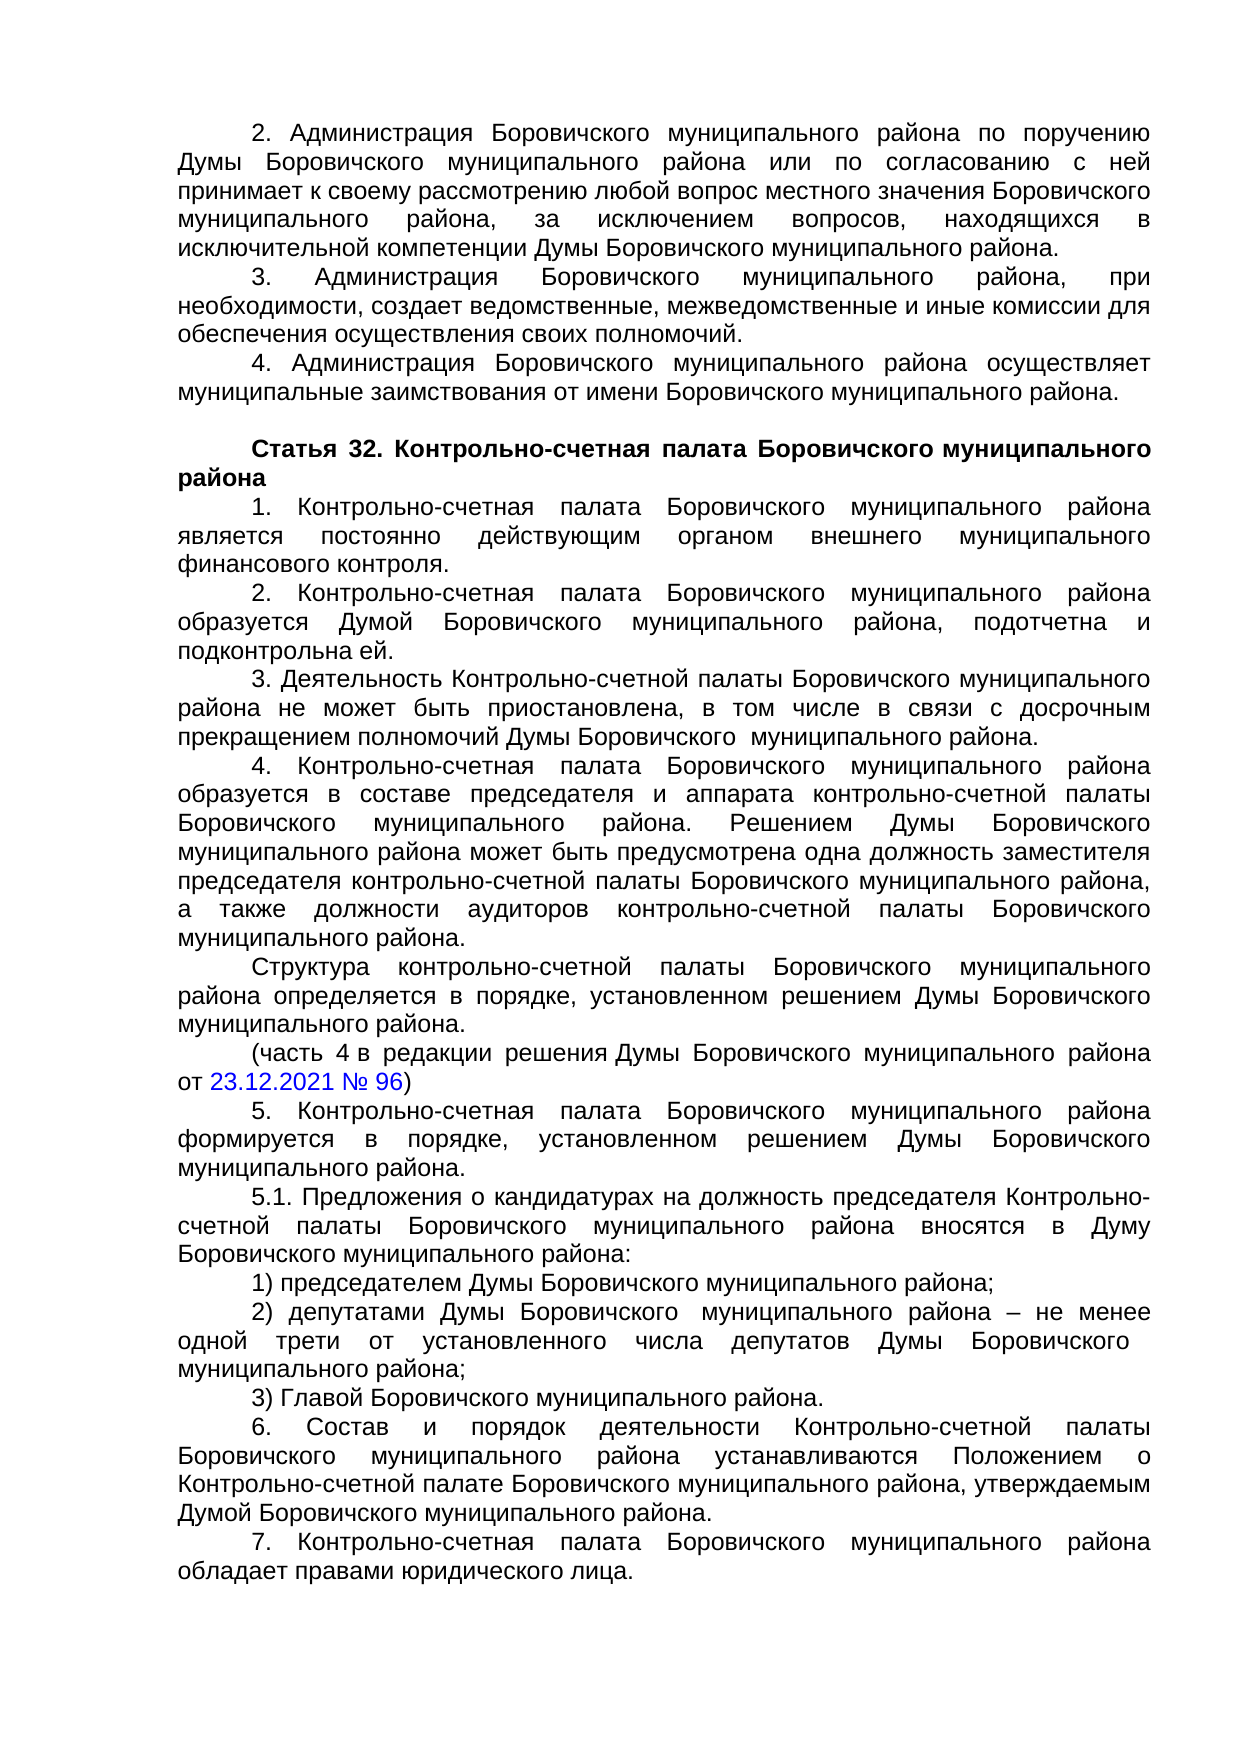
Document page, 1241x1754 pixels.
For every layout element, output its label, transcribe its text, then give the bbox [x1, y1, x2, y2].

text 5. Контрольно-счетная палата Боровичского муниципального района формируется в порядке, установленном решением Думы Боровичского муниципального района. [177, 1096, 1152, 1182]
text 2. Администрация Боровичского муниципального района по поручению Думы Боровичского муниципального района или по согласованию с ней принимает к своему рассмотрению любой вопрос местного значения Боровичского муниципального района, за исключением вопросов, находящихся в исключительной компетенции Думы Боровичского муниципального района. [177, 118, 1152, 262]
text 2. Контрольно-счетная палата Боровичского муниципального района образуется Думой Боровичского муниципального района, подотчетна и подконтрольна ей. [177, 578, 1152, 664]
text 3. Деятельность Контрольно-счетной палаты Боровичского муниципального района не может быть приостановлена, в том числе в связи с досрочным прекращением полномочий Думы Боровичского муниципального района. [177, 664, 1152, 751]
text 7. Контрольно-счетная палата Боровичского муниципального района обладает правами юридического лица. [177, 1527, 1152, 1584]
text 3. Администрация Боровичского муниципального района, при необходимости, создает ведомственные, межведомственные и иные комиссии для обеспечения осуществления своих полномочий. [177, 262, 1152, 348]
text 6. Состав и порядок деятельности Контрольно-счетной палаты Боровичского муниципального района устанавливаются Положением о Контрольно-счетной палате Боровичского муниципального района, утверждаемым Думой Боровичского муниципального района. [177, 1412, 1152, 1527]
text (часть 4 в редакции решения Думы Боровичского муниципального района от 23.12.2021 № 96) [177, 1038, 1152, 1096]
text 4. Контрольно-счетная палата Боровичского муниципального района образуется в составе председателя и аппарата контрольно-счетной палаты Боровичского муниципального района. Решением Думы Боровичского муниципального района может быть предусмотрена одна должность заместителя председателя контрольно-счетной палаты Боровичского муниципального района, а также должности аудиторов контрольно-счетной палаты Боровичского муниципального района. [177, 751, 1152, 952]
text 1. Контрольно-счетная палата Боровичского муниципального района является постоянно действующим органом внешнего муниципального финансового контроля. [177, 492, 1152, 578]
text 3) Главой Боровичского муниципального района. [177, 1383, 1152, 1412]
text Структура контрольно-счетной палаты Боровичского муниципального района определяется в порядке, установленном решением Думы Боровичского муниципального района. [177, 952, 1152, 1038]
text 1) председателем Думы Боровичского муниципального района; [177, 1268, 1152, 1297]
text 2) депутатами Думы Боровичского муниципального района – не менее одной трети от установленного числа депутатов Думы Боровичского муниципального района; [177, 1297, 1152, 1383]
text 4. Администрация Боровичского муниципального района осуществляет муниципальные заимствования от имени Боровичского муниципального района. [177, 348, 1152, 406]
text 5.1. Предложения о кандидатурах на должность председателя Контрольно-счетной палаты Боровичского муниципального района вносятся в Думу Боровичского муниципального района: [177, 1182, 1152, 1268]
text Статья 32. Контрольно-счетная палата Боровичского муниципального района [177, 434, 1152, 492]
